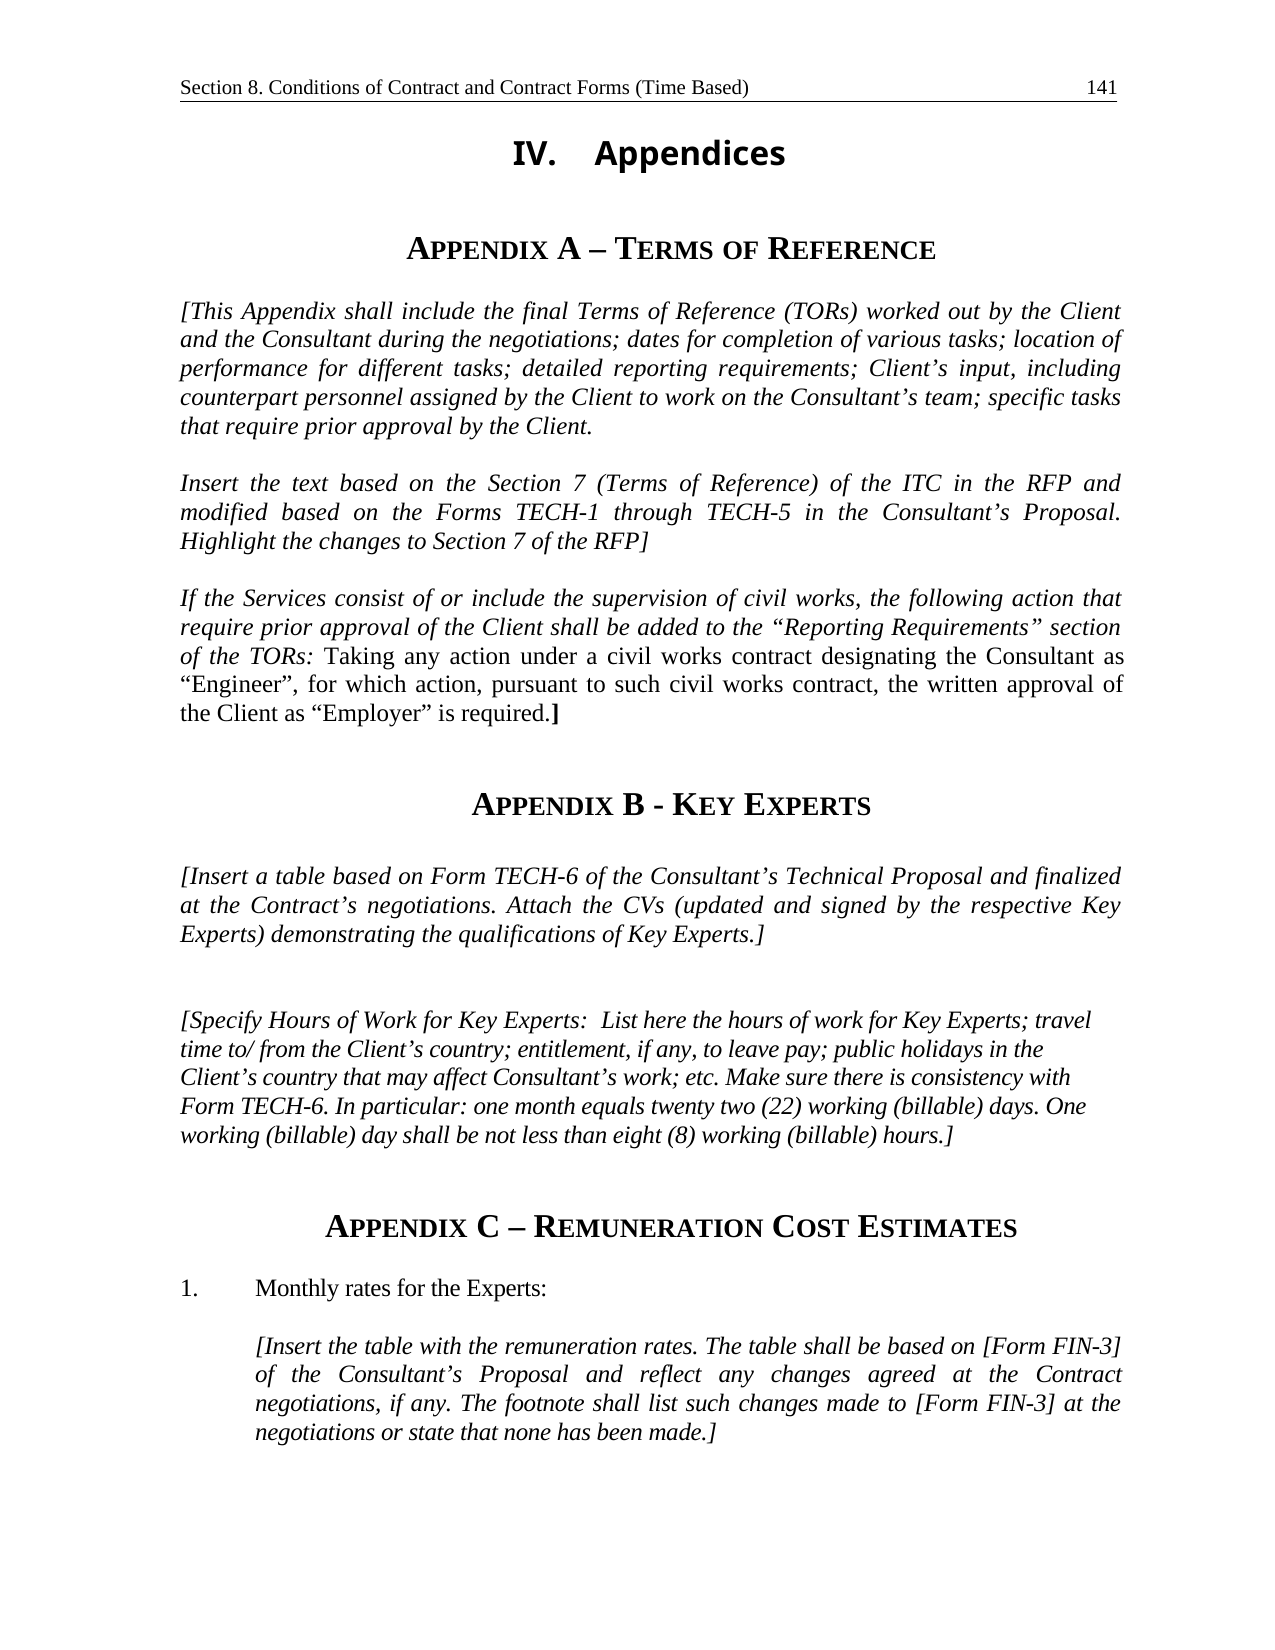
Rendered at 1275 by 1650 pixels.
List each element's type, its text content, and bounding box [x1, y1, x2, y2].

list Insert the text based on the Section 7 (Terms of Reference) of the ITC in the RFP and modified based on the Forms TECH-1 through TECH-5 in the Consultant’s Proposal. Highlight the changes to Section 7 of the RFP] [180, 468, 1125, 554]
subtitle Appendix B - Key Experts [217, 784, 1125, 823]
subtitle Appendix A – Terms of Reference [217, 229, 1125, 267]
subtitle Appendix C – Remuneration Cost Estimates [217, 1206, 1125, 1244]
list [Insert a table based on Form TECH-6 of the Consultant’s Technical Proposal and finalized at the Contract’s negotiations. Attach the CVs (updated and signed by the respective Key Experts) demonstrating the qualifications of Key Experts.] [180, 861, 1125, 947]
subtitle Appendices [217, 129, 1125, 175]
list [Specify Hours of Work for Key Experts: List here the hours of work for Key Experts; travel time to/ from the Client’s country; entitlement, if any, to leave pay; public holidays in the Client’s country that may affect Consultant’s work; etc. Make sure there is consistency with Form TECH-6. In particular: one month equals twenty two (22) working (billable) days. One working (billable) day shall be not less than eight (8) working (billable) hours.] [180, 1005, 1125, 1149]
list If the Services consist of or include the supervision of civil works, the following action that require prior approval of the Client shall be added to the “Reporting Requirements” section of the TORs: Taking any action under a civil works contract designating the Consultant as “Engineer”, for which action, pursuant to such civil works contract, the written approval of the Client as “Employer” is required.] [180, 583, 1125, 727]
list [Insert the table with the remuneration rates. The table shall be based on [Form FIN-3] of the Consultant’s Proposal and reflect any changes agreed at the Contract negotiations, if any. The footnote shall list such changes made to [Form FIN-3] at the negotiations or state that none has been made.] [180, 1331, 1125, 1446]
list [This Appendix shall include the final Terms of Reference (TORs) worked out by the Client and the Consultant during the negotiations; dates for completion of various tasks; location of performance for different tasks; detailed reporting requirements; Client’s input, including counterpart personnel assigned by the Client to work on the Consultant’s team; specific tasks that require prior approval by the Client. [180, 296, 1125, 439]
list 1. Monthly rates for the Experts: [180, 1273, 1125, 1302]
